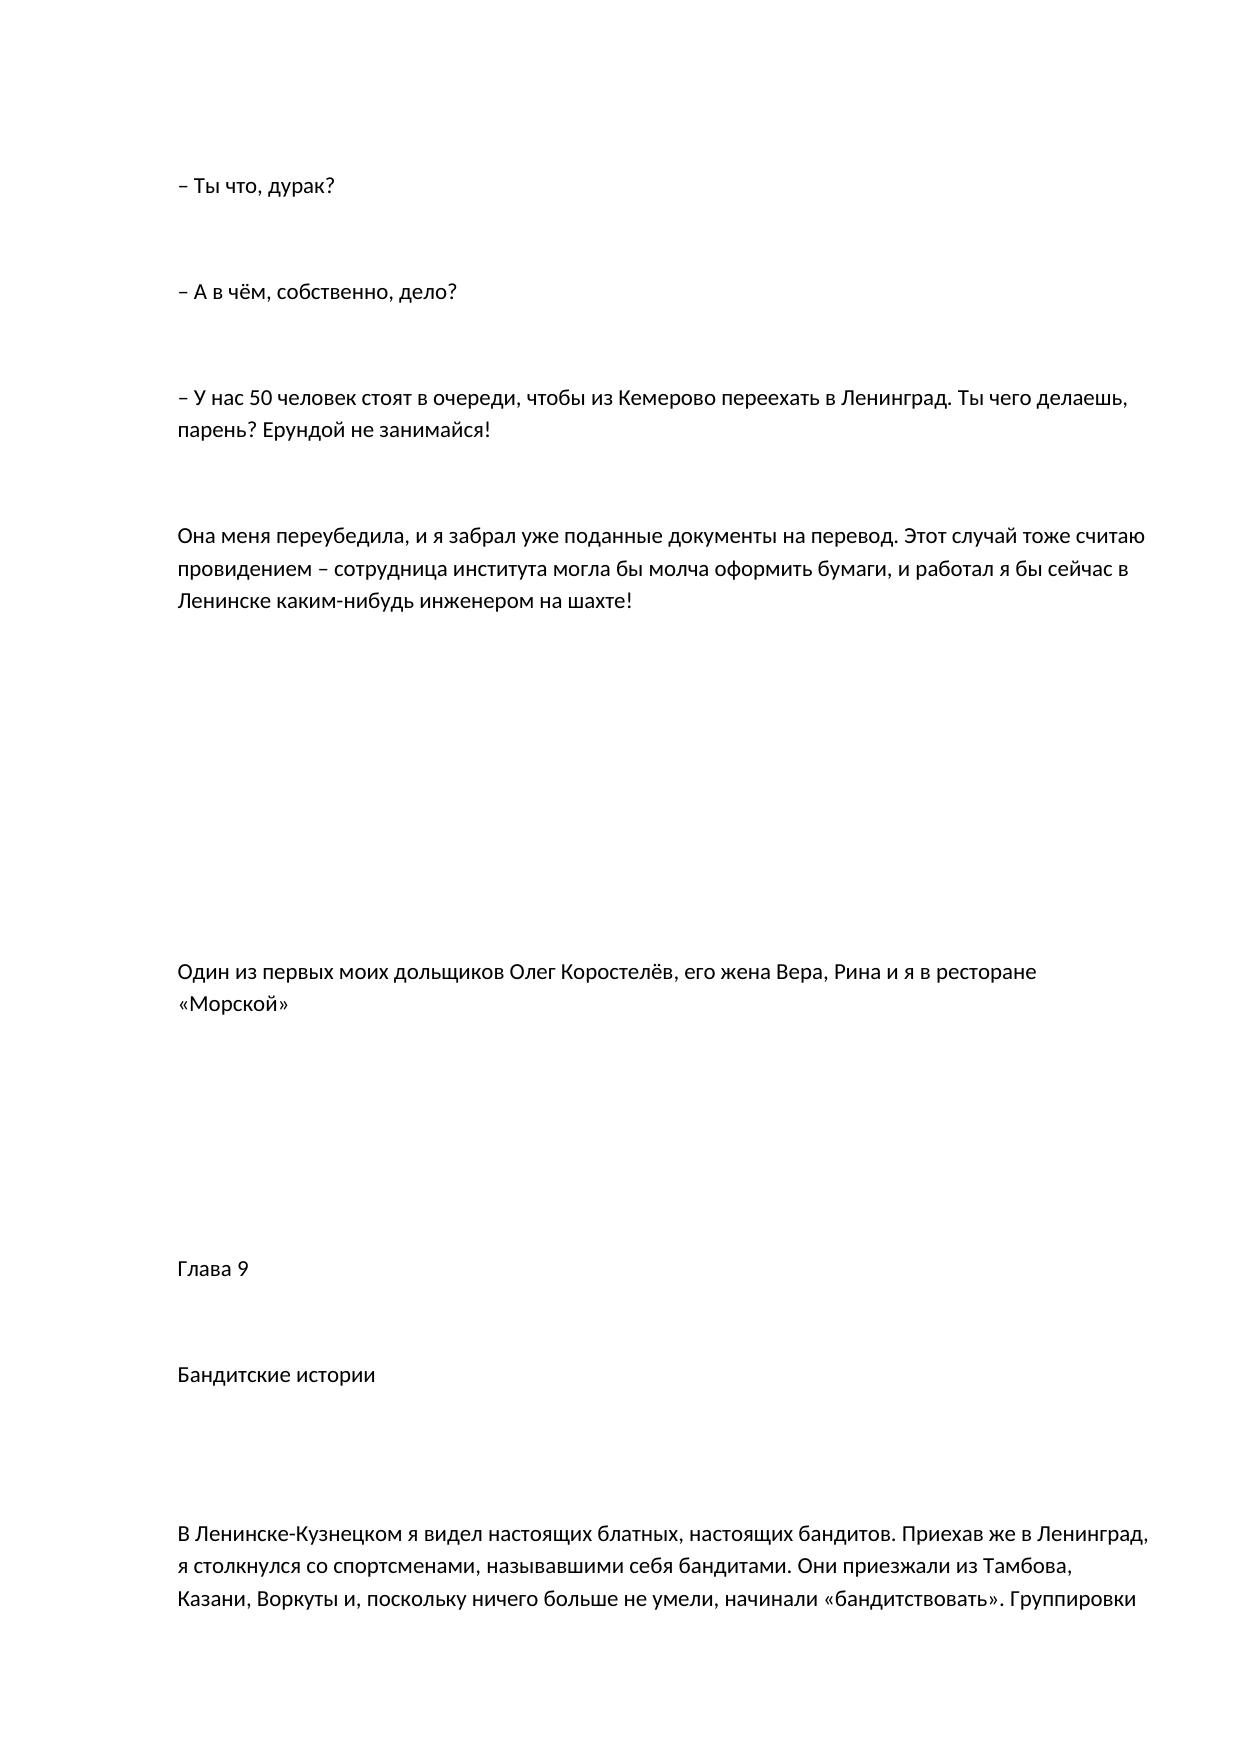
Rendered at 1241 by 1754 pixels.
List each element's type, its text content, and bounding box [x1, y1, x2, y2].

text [177, 1519, 1152, 1612]
text – Ты что, дурак? [177, 171, 1152, 199]
text – У нас 50 человек стоят в очереди, чтобы из Кемерово переехать в Ленинград. Ты чего делаешь, парень? Ерундой не занимайся! [177, 383, 1152, 443]
text Она меня переубедила, и я забрал уже поданные документы на перевод. Этот случай тоже считаю провидением – сотрудница института могла бы молча оформить бумаги, и работал я бы сейчас в Ленинске каким-нибудь инженером на шахте! [177, 521, 1152, 614]
text Глава 9 [177, 1254, 1152, 1282]
text – А в чём, собственно, дело? [177, 277, 1152, 305]
text Бандитские истории [177, 1360, 1152, 1388]
text Один из первых моих дольщиков Олег Коростелёв, его жена Вера, Рина и я в ресторане «Морской» [177, 957, 1152, 1017]
